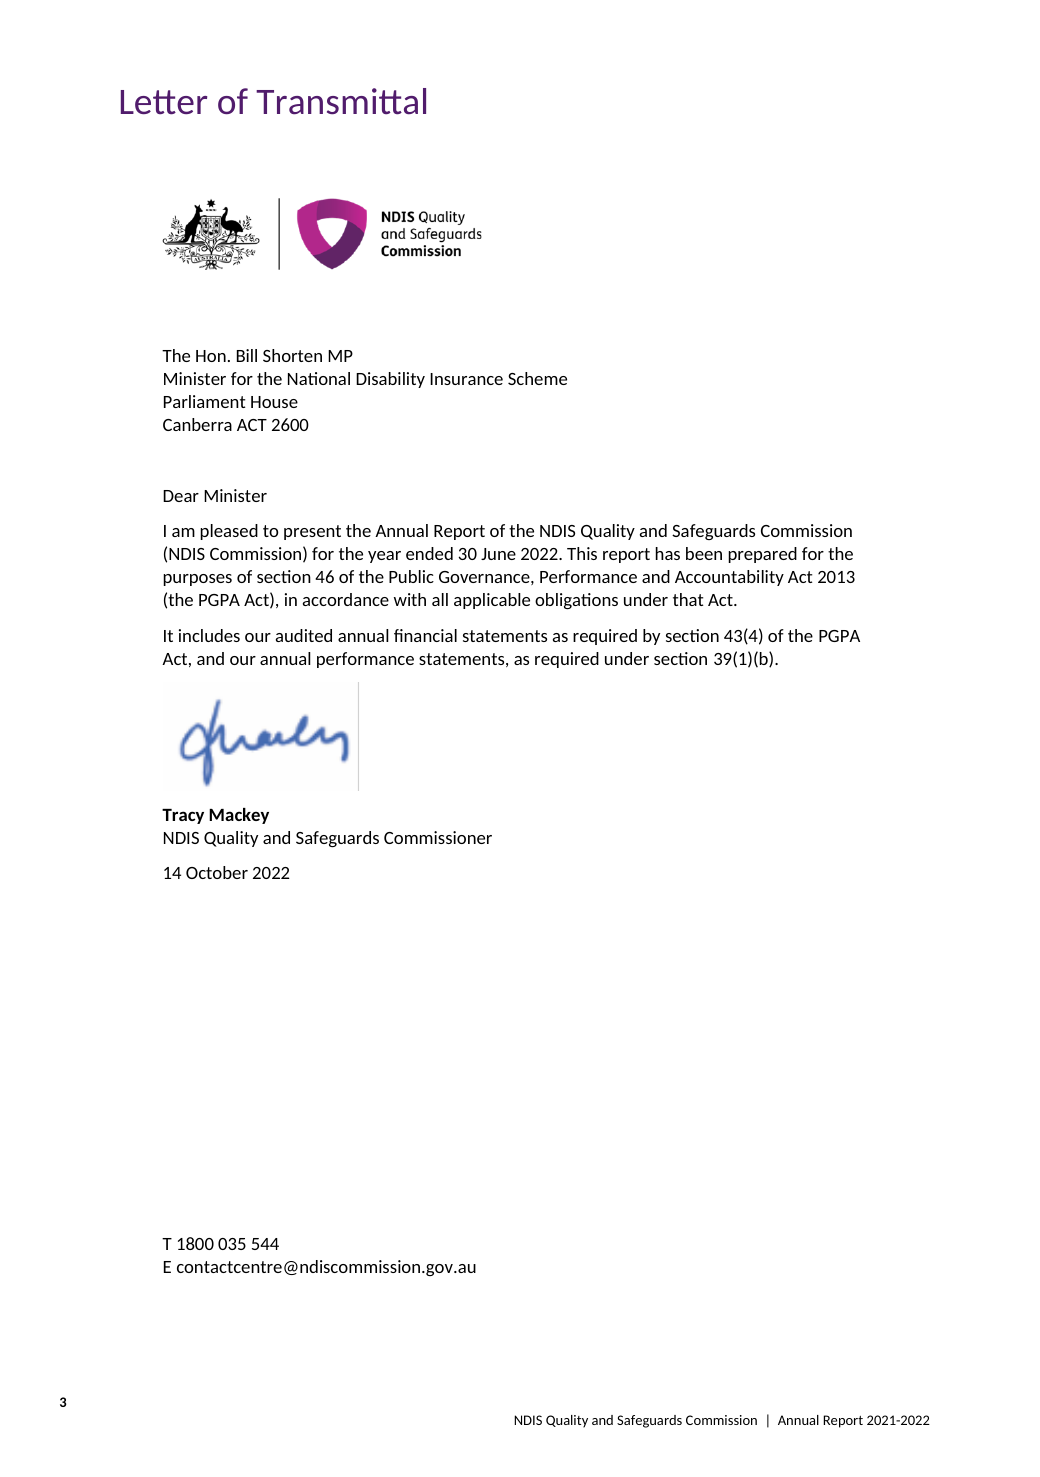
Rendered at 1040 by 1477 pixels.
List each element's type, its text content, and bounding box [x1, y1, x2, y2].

text Dear Minister [162, 484, 871, 507]
text T 1800 035 544 E contactcentre@ndiscommission.gov.au [162, 1232, 483, 1278]
text The Hon. Bill Shorten MP Minister for the National Disability Insurance Scheme Parliament House Canberra ACT 2600 [162, 344, 871, 436]
text I am pleased to present the Annual Report of the NDIS Quality and Safeguards Commission (NDIS Commission) for the year ended 30 June 2022. This report has been prepared for the purposes of section 46 of the Public Governance, Performance and Accountability Act 2013 (the PGPA Act), in accordance with all applicable obligations under that Act. [162, 519, 871, 611]
text Tracy Mackey NDIS Quality and Safeguards Commissioner [162, 803, 980, 849]
text 14 October 2022 [162, 861, 980, 884]
text It includes our audited annual financial statements as required by section 43(4) of the PGPA Act, and our annual performance statements, as required under section 39(1)(b). [162, 624, 871, 669]
picture [162, 682, 380, 791]
picture [162, 198, 482, 270]
subtitle Letter of Transmittal [59, 78, 980, 124]
